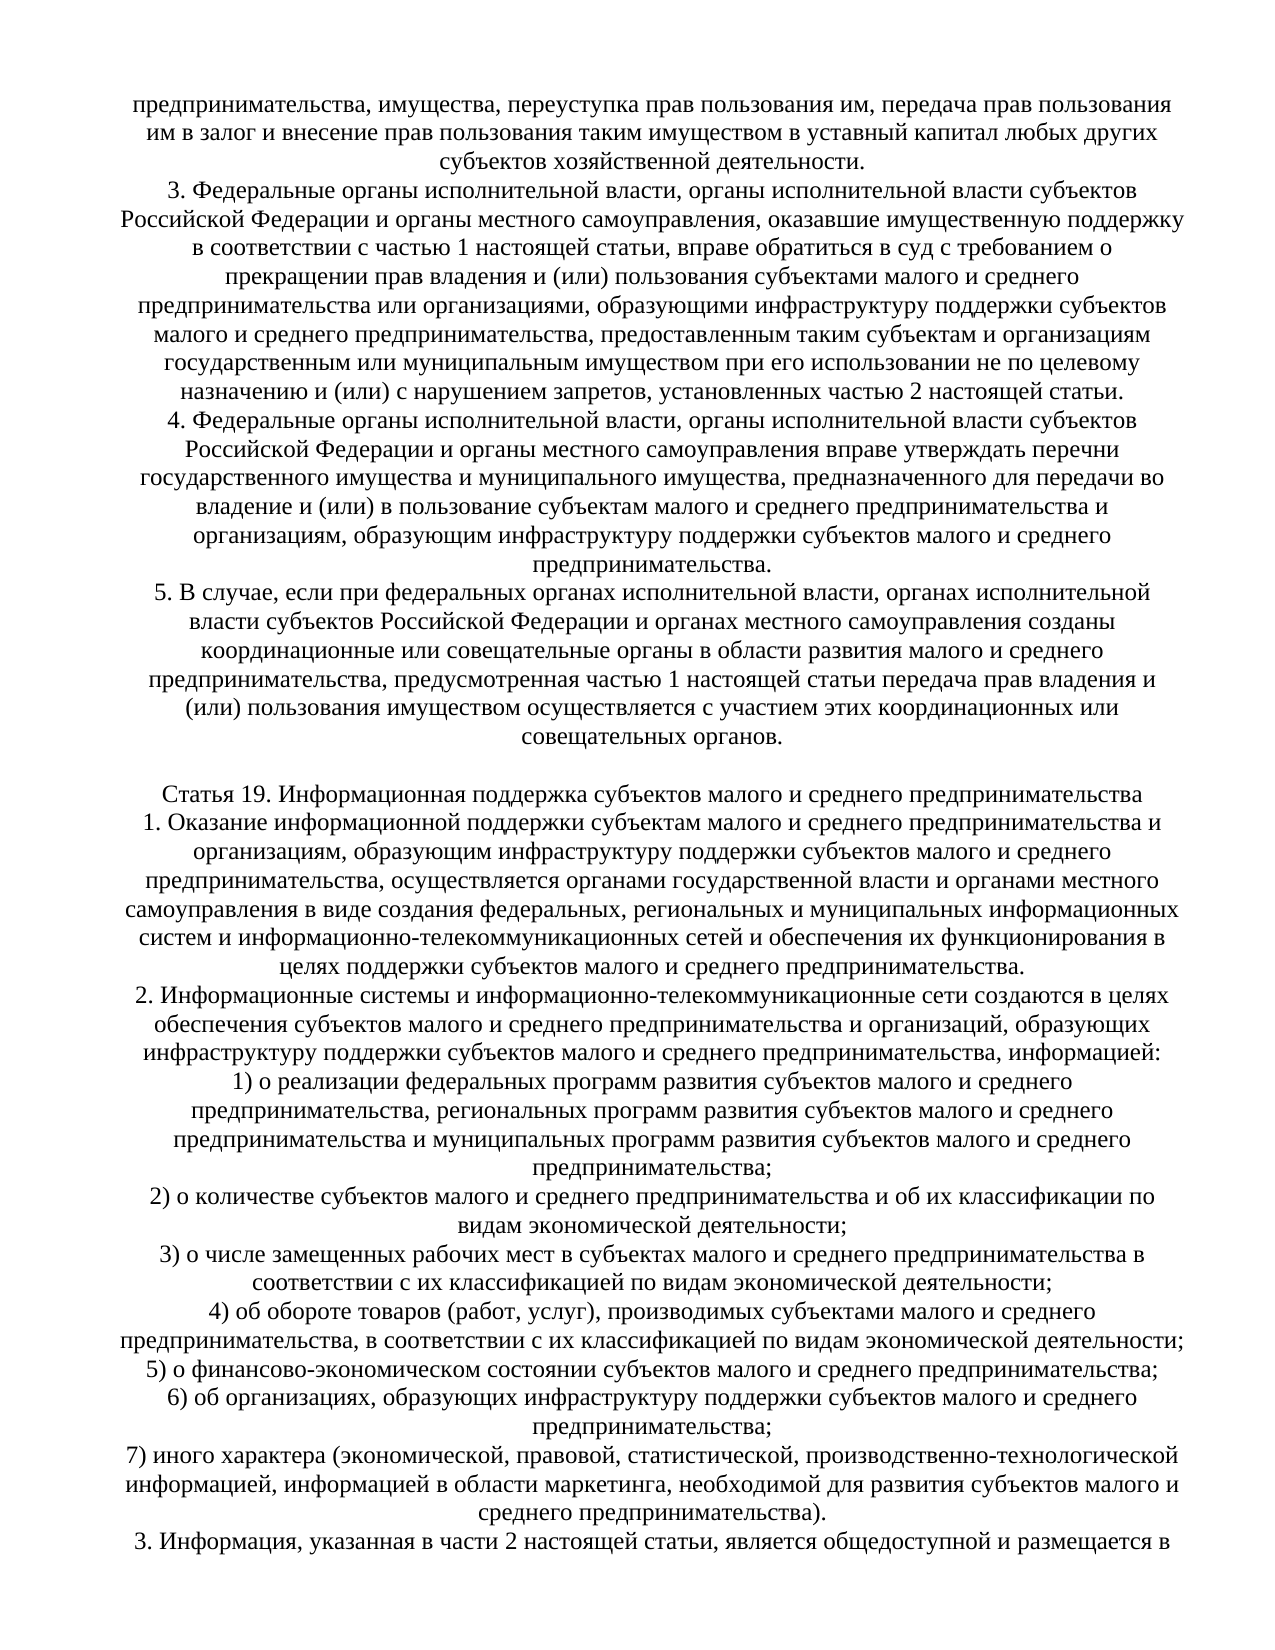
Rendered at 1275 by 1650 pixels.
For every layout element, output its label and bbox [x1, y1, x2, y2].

text [118, 89, 1186, 1555]
